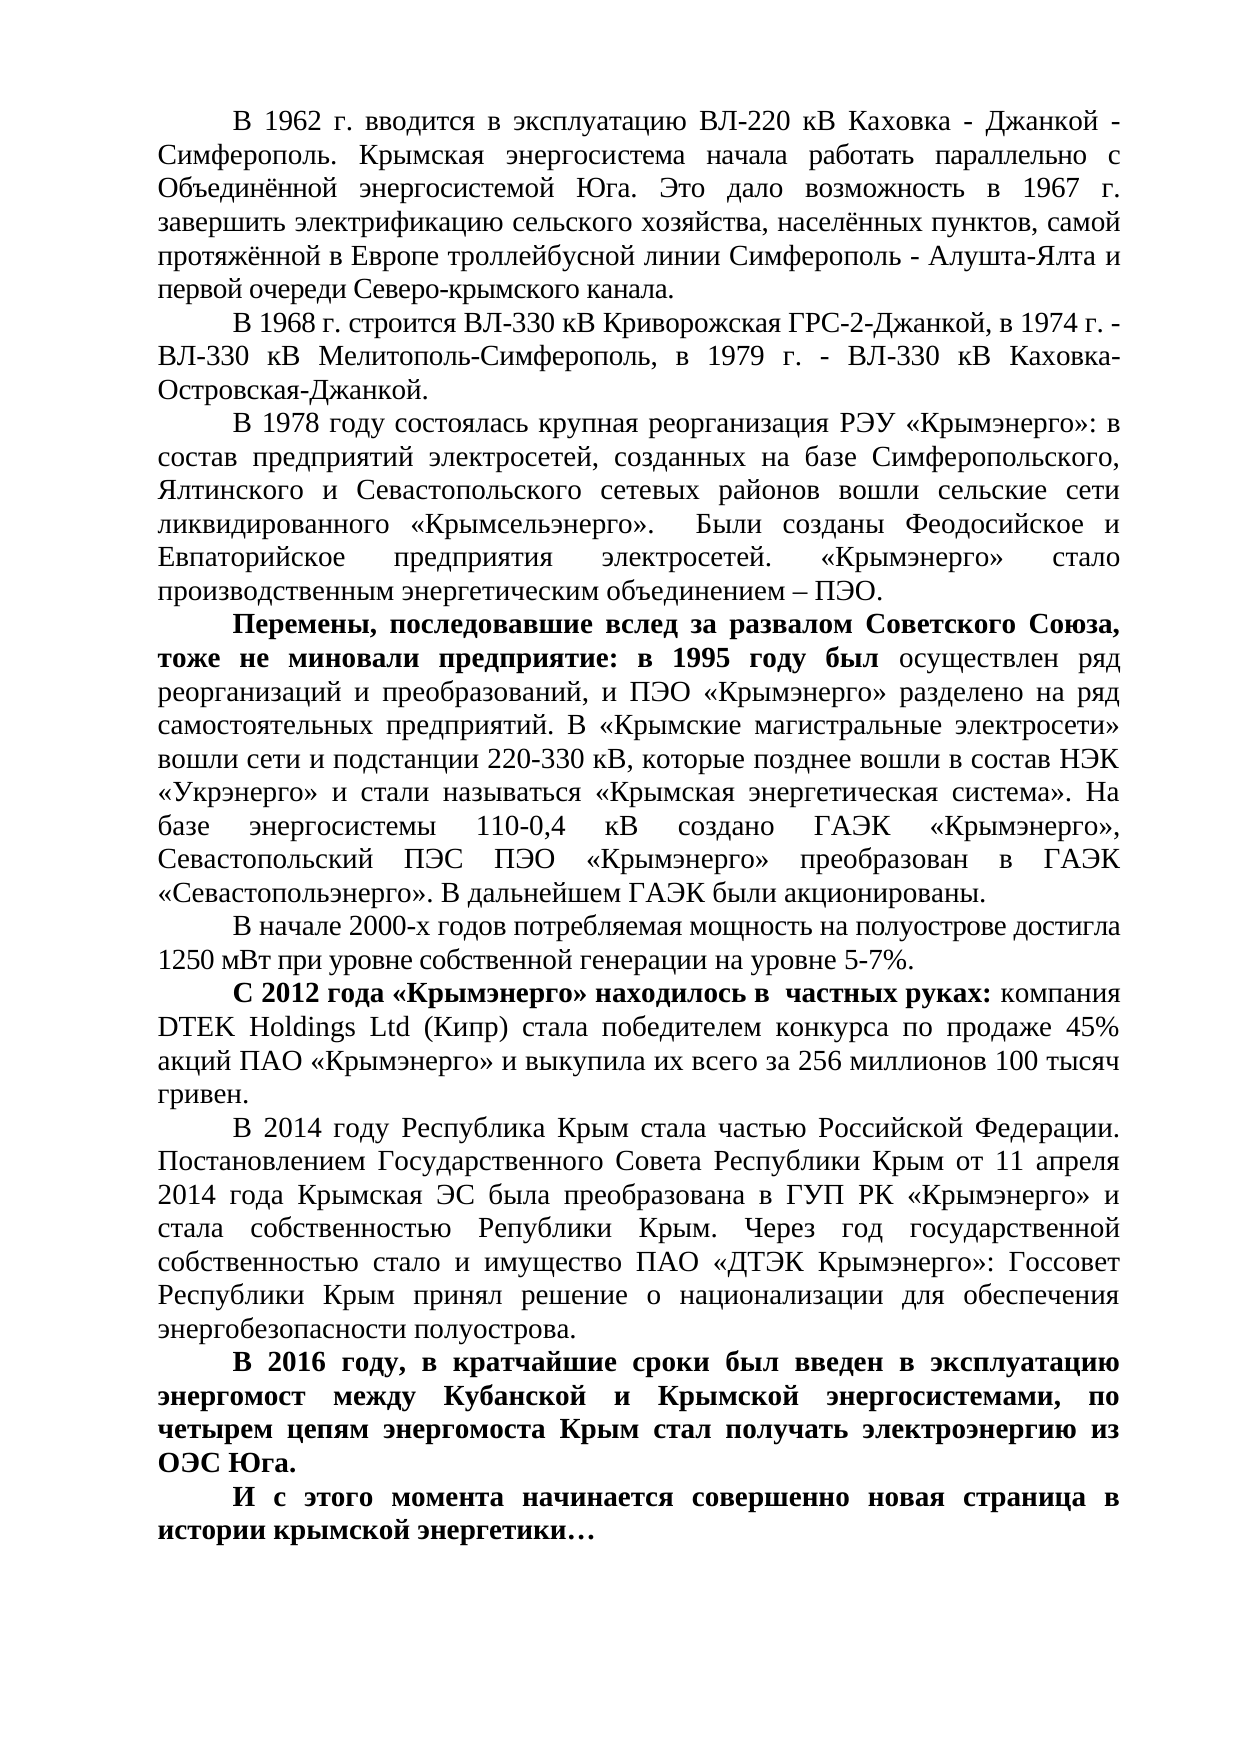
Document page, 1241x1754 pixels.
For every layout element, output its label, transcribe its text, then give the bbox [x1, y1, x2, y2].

text С 2012 года «Крымэнерго» находилось в частных руках: компания DTEK Holdings Ltd (Кипр) стала победителем конкурса по продаже 45% акций ПАО «Крымэнерго» и выкупила их всего за 256 миллионов 100 тысяч гривен. [157, 976, 1121, 1110]
text Перемены, последовавшие вслед за развалом Советского Союза, тоже не миновали предприятие: в 1995 году был осуществлен ряд реорганизаций и преобразований, и ПЭО «Крымэнерго» разделено на ряд самостоятельных предприятий. В «Крымские магистральные электросети» вошли сети и подстанции 220-330 кВ, которые позднее вошли в состав НЭК «Укрэнерго» и стали называться «Крымская энергетическая система». На базе энергосистемы 110-0,4 кВ создано ГАЭК «Крымэнерго», Севастопольский ПЭС ПЭО «Крымэнерго» преобразован в ГАЭК «Севастопольэнерго». В дальнейшем ГАЭК были акционированы. [157, 607, 1121, 908]
text И с этого момента начинается совершенно новая страница в истории крымской энергетики… [157, 1479, 1121, 1546]
text В 1968 г. строится ВЛ-330 кВ Криворожская ГРС-2-Джанкой, в 1974 г. - ВЛ-330 кВ Мелитополь-Симферополь, в 1979 г. - ВЛ-330 кВ Каховка-Островская-Джанкой. [157, 305, 1121, 405]
text В начале 2000-х годов потребляемая мощность на полуострове достигла 1250 мВт при уровне собственной генерации на уровне 5-7%. [157, 908, 1121, 976]
text В 1962 г. вводится в эксплуатацию ВЛ-220 кВ Каховка - Джанкой - Симферополь. Крымская энергосистема начала работать параллельно с Объединённой энергосистемой Юга. Это дало возможность в 1967 г. завершить электрификацию сельского хозяйства, населённых пунктов, самой протяжённой в Европе троллейбусной линии Симферополь - Алушта-Ялта и первой очереди Северо-крымского канала. [157, 103, 1121, 305]
text В 2014 году Республика Крым стала частью Российской Федерации. Постановлением Государственного Совета Республики Крым от 11 апреля 2014 года Крымская ЭС была преобразована в ГУП РК «Крымэнерго» и стала собственностью Републики Крым. Через год государственной собственностью стало и имущество ПАО «ДТЭК Крымэнерго»: Госсовет Республики Крым принял решение о национализации для обеспечения энергобезопасности полуострова. [157, 1110, 1121, 1344]
text В 1978 году состоялась крупная реорганизация РЭУ «Крымэнерго»: в состав предприятий электросетей, созданных на базе Симферопольского, Ялтинского и Севастопольского сетевых районов вошли сельские сети ликвидированного «Крымсельэнерго». Были созданы Феодосийское и Евпаторийское предприятия электросетей. «Крымэнерго» стало производственным энергетическим объединением – ПЭО. [157, 405, 1121, 607]
text В 2016 году, в кратчайшие сроки был введен в эксплуатацию энергомост между Кубанской и Крымской энергосистемами, по четырем цепям энергомоста Крым стал получать электроэнергию из ОЭС Юга. [157, 1344, 1121, 1479]
